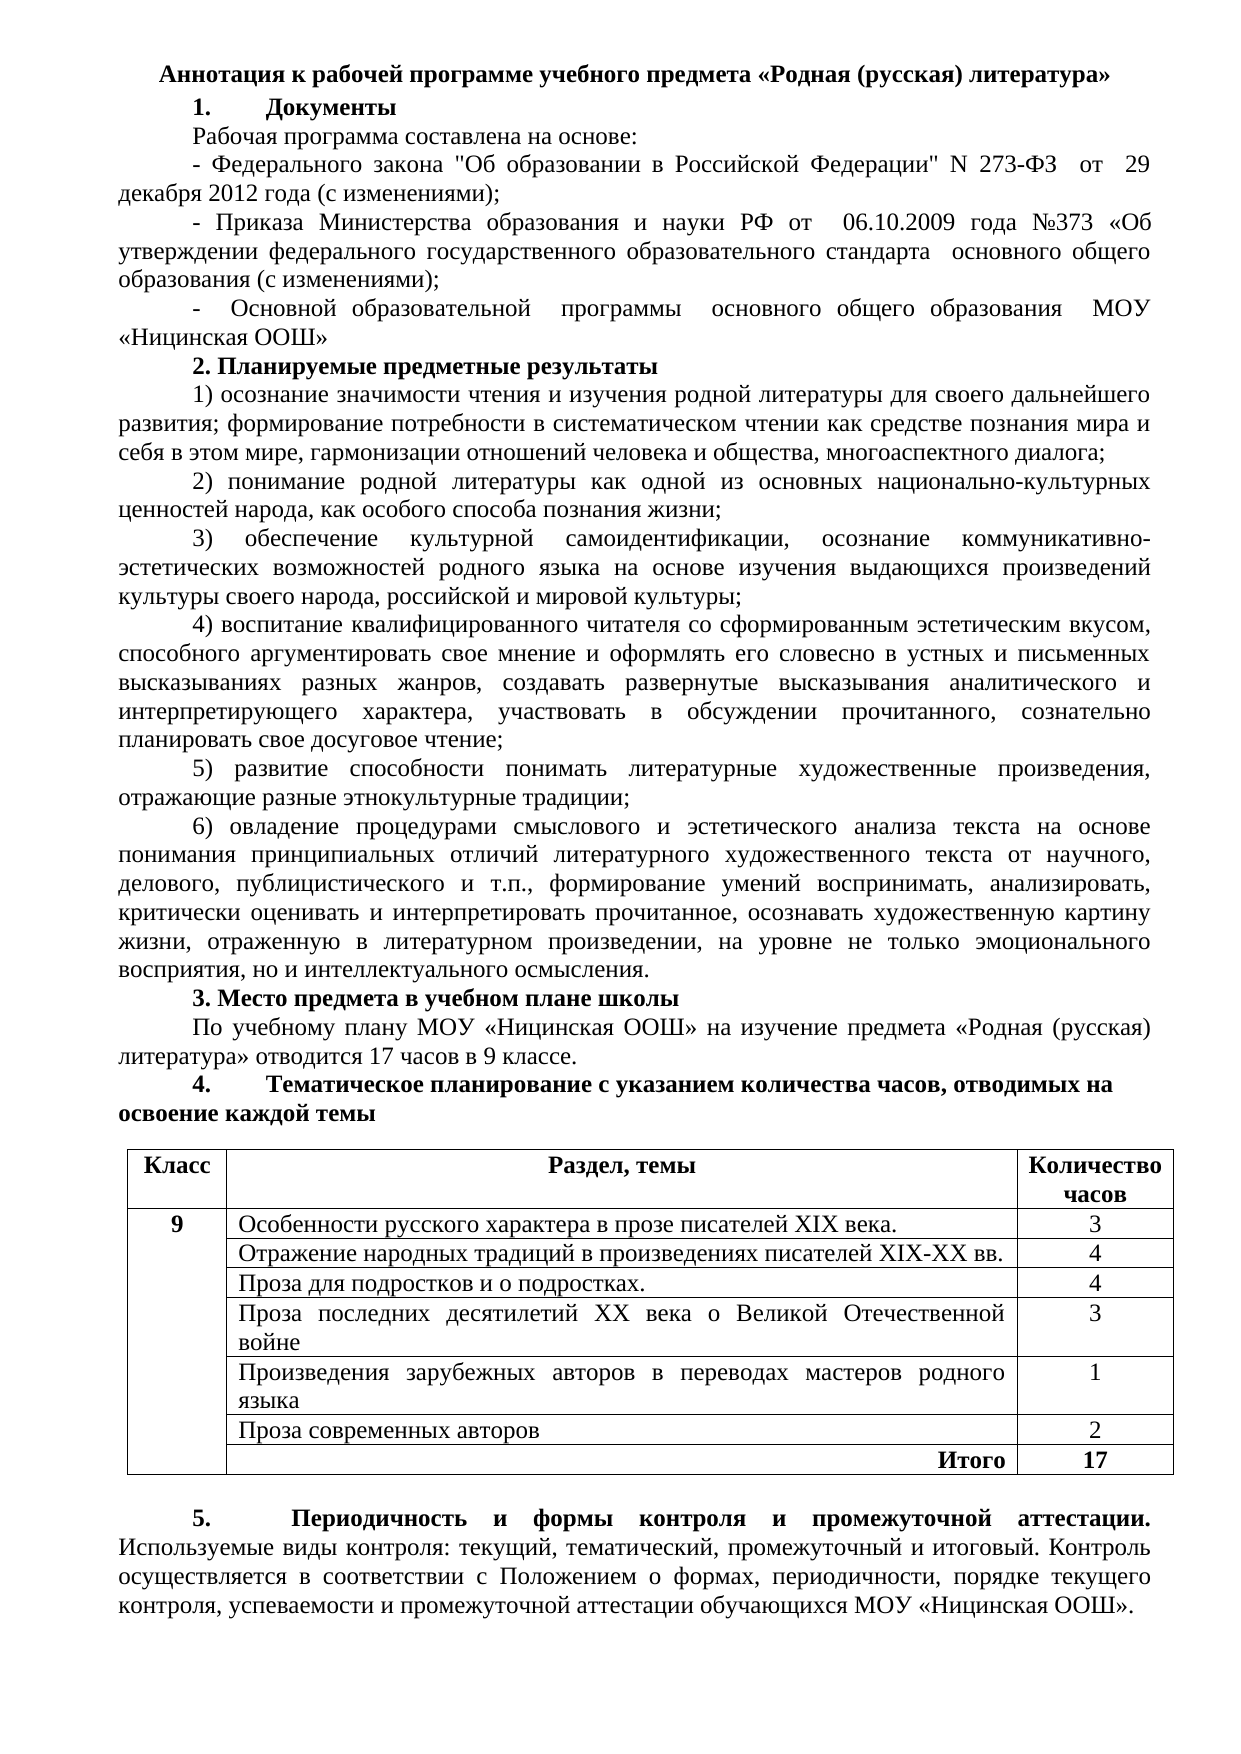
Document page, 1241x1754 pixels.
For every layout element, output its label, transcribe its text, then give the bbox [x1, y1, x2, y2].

table_cell 3 [1018, 1209, 1173, 1237]
text Аннотация к рабочей программе учебного предмета «Родная (русская) литература» [118, 59, 1152, 88]
table_cell 1 [1018, 1357, 1173, 1414]
text - Приказа Министерства образования и науки РФ от 06.10.2009 года №373 «Об утверждении федерального государственного образовательного стандарта основного общего образования (с изменениями); [118, 207, 1152, 293]
table_cell 2 [1018, 1415, 1173, 1444]
text 4) воспитание квалифицированного читателя со сформированным эстетическим вкусом, способного аргументировать свое мнение и оформлять его словесно в устных и письменных высказываниях разных жанров, создавать развернутые высказывания аналитического и интерпретирующего характера, участвовать в обсуждении прочитанного, сознательно планировать свое досуговое чтение; [118, 609, 1152, 753]
table_header Класс [128, 1150, 226, 1208]
table_header Количество часов [1018, 1150, 1173, 1208]
text По учебному плану МОУ «Ницинская ООШ» на изучение предмета «Родная (русская) литература» отводится 17 часов в 9 классе. [118, 1012, 1152, 1069]
table_cell 3 [1018, 1298, 1173, 1356]
text 3) обеспечение культурной самоидентификации, осознание коммуникативно-эстетических возможностей родного языка на основе изучения выдающихся произведений культуры своего народа, российской и мировой культуры; [118, 523, 1152, 609]
text - Федерального закона "Об образовании в Российской Федерации" N 273-ФЗ от 29 декабря 2012 года (с изменениями); [118, 149, 1152, 207]
table_cell Отражение народных традиций в произведениях писателей XIX-ХХ вв. [227, 1239, 1017, 1267]
text 2) понимание родной литературы как одной из основных национально-культурных ценностей народа, как особого способа познания жизни; [118, 466, 1152, 523]
text Рабочая программа составлена на основе: [118, 121, 1152, 149]
text 5) развитие способности понимать литературные художественные произведения, отражающие разные этнокультурные традиции; [118, 753, 1152, 811]
table_cell Особенности русского характера в прозе писателей XIX века. [227, 1209, 1017, 1237]
list Документы [118, 92, 1152, 121]
text 3. Место предмета в учебном плане школы [118, 983, 1152, 1012]
text 1) осознание значимости чтения и изучения родной литературы для своего дальнейшего развития; формирование потребности в систематическом чтении как средстве познания мира и себя в этом мире, гармонизации отношений человека и общества, многоаспектного диалога; [118, 379, 1152, 466]
table_header Раздел, темы [227, 1150, 1017, 1208]
table_cell 4 [1018, 1239, 1173, 1267]
text 6) овладение процедурами смыслового и эстетического анализа текста на основе понимания принципиальных отличий литературного художественного текста от научного, делового, публицистического и т.п., формирование умений воспринимать, анализировать, критически оценивать и интерпретировать прочитанное, осознавать художественную картину жизни, отраженную в литературном произведении, на уровне не только эмоционального восприятия, но и интеллектуального осмысления. [118, 811, 1152, 983]
table_cell Проза для подростков и о подростках. [227, 1268, 1017, 1297]
table_cell Проза современных авторов [227, 1415, 1017, 1444]
table_cell 17 [1018, 1445, 1173, 1474]
table_cell Итого [227, 1445, 1017, 1474]
list Периодичность и формы контроля и промежуточной аттестации. Используемые виды контроля: текущий, тематический, промежуточный и итоговый. Контроль осуществляется в соответствии с Положением о формах, периодичности, порядке текущего контроля, успеваемости и промежуточной аттестации обучающихся МОУ «Ницинская ООШ». [118, 1503, 1152, 1618]
table_cell 4 [1018, 1268, 1173, 1297]
text - Основной образовательной программы основного общего образования МОУ «Ницинская ООШ» [118, 293, 1152, 351]
table_cell Произведения зарубежных авторов в переводах мастеров родного языка [227, 1357, 1017, 1414]
table_cell Проза последних десятилетий ХХ века о Великой Отечественной войне [227, 1298, 1017, 1356]
list Тематическое планирование с указанием количества часов, отводимых на освоение каждой темы [118, 1069, 1152, 1127]
table_cell 9 [128, 1209, 226, 1474]
text 2. Планируемые предметные результаты [118, 351, 1152, 379]
